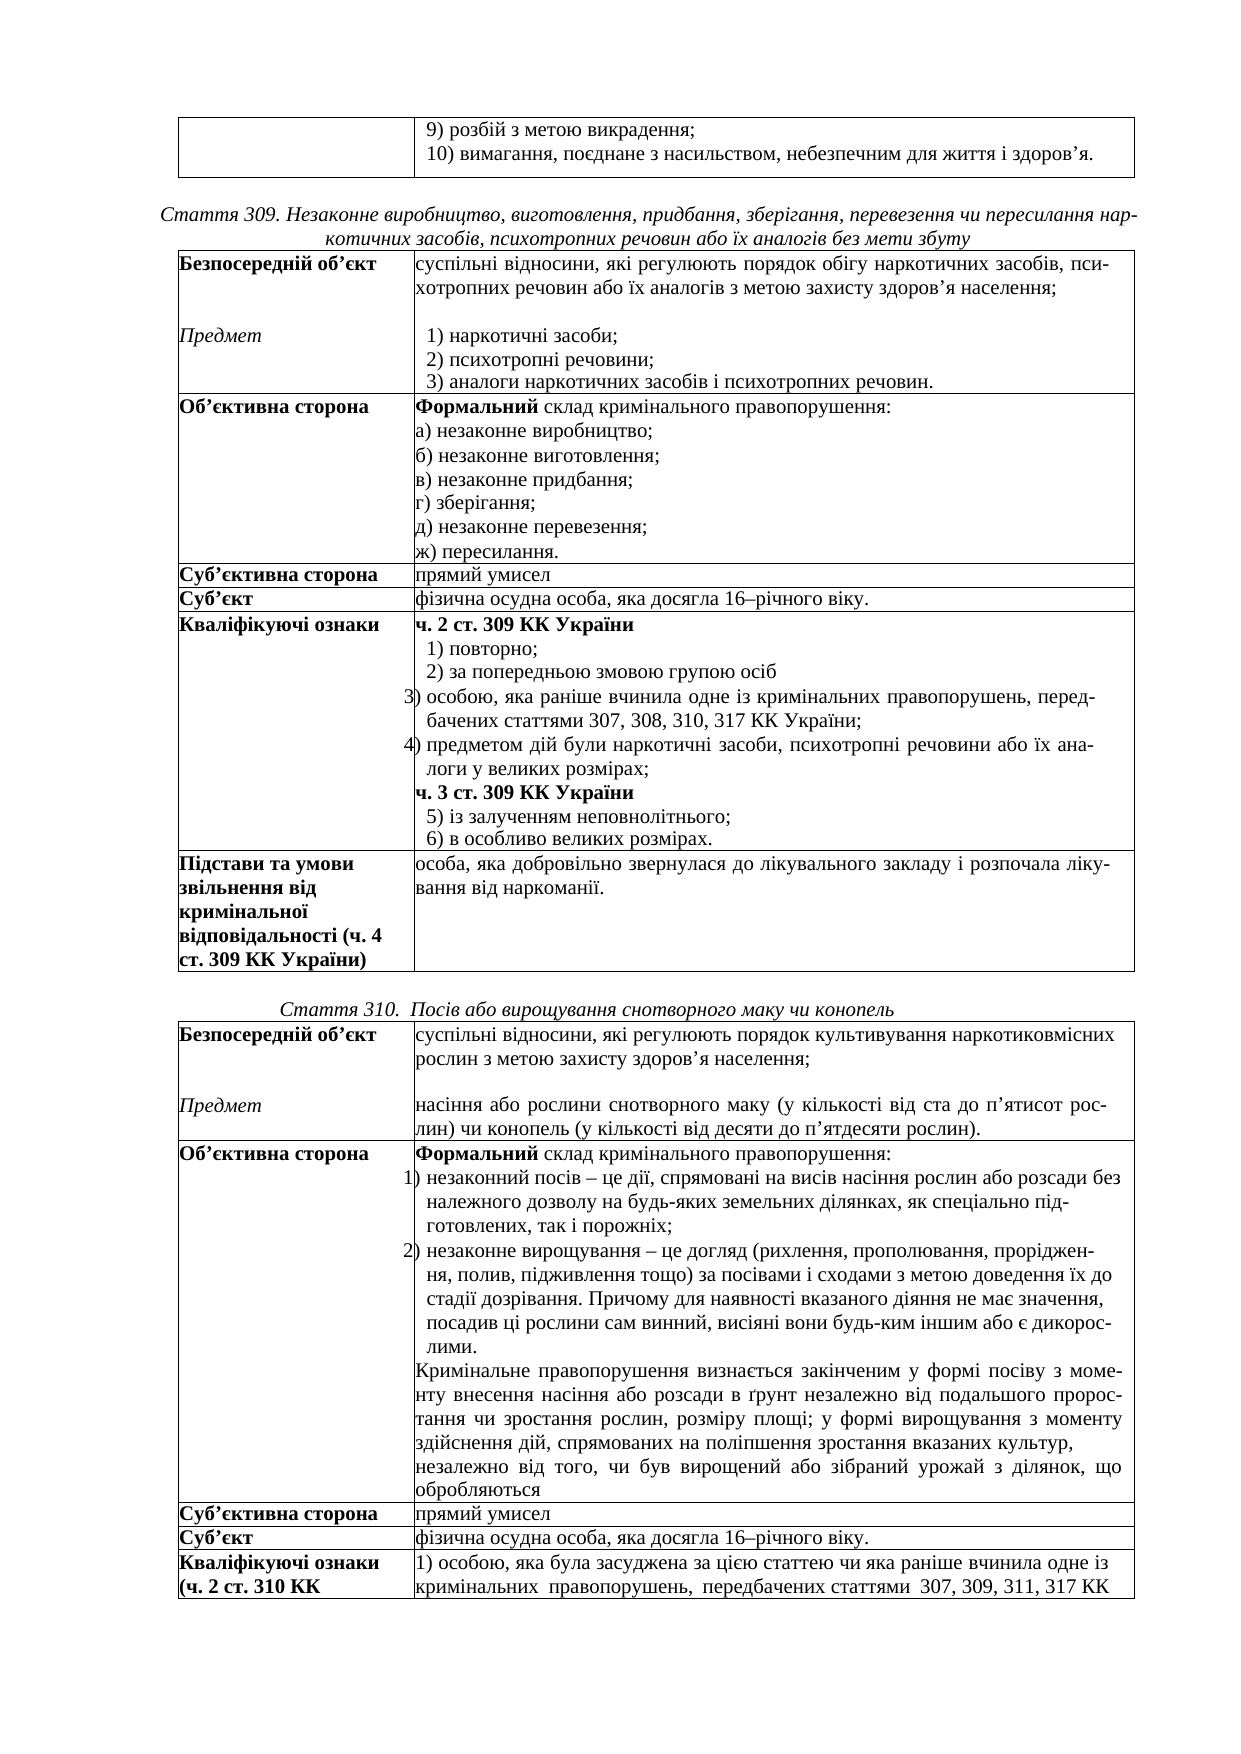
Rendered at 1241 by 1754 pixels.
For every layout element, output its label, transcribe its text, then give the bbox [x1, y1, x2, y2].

table_cell Кваліфікуючі ознаки (ч. 2 ст. 310 КК [179, 1550, 414, 1598]
table_cell фізична осудна особа, яка досягла 16–річного віку. [415, 588, 1134, 611]
table_header суспільні відносини, які регулюють порядок обігу наркотичних засобів, пси- хотропних речовин або їх аналогів з метою захисту здоров’я населення; наркотичні засоби; психотропні речовини; аналоги наркотичних засобів і психотропних речовин. [415, 251, 1134, 393]
table_cell Суб’єктивна сторона [179, 564, 414, 587]
table_cell Кваліфікуючі ознаки [179, 612, 414, 850]
table_header розбій з метою викрадення; вимагання, поєднане з насильством, небезпечним для життя і здоров’я. [415, 118, 1134, 177]
table_cell Підстави та умови звільнення від кримінальної відповідальності (ч. 4 ст. 309 КК України) [179, 851, 414, 971]
table_cell Об’єктивна сторона [179, 394, 414, 563]
table_cell 1) особою, яка була засуджена за цією статтею чи яка раніше вчинила одне із кримінальних правопорушень, передбачених статтями 307, 309, 311, 317 КК [415, 1550, 1134, 1598]
table_cell Формальний склад кримінального правопорушення: а) незаконне виробництво; б) незаконне виготовлення; в) незаконне придбання; г) зберігання; д) незаконне перевезення; ж) пересилання. [415, 394, 1134, 563]
table_cell прямий умисел [415, 564, 1134, 587]
table_cell Формальний склад кримінального правопорушення: незаконний посів – це дії, спрямовані на висів насіння рослин або розсади без належного дозволу на будь-яких земельних ділянках, як спеціально під- готовлених, так і порожніх; незаконне вирощування – це догляд (рихлення, прополювання, проріджен- ня, полив, підживлення тощо) за посівами і сходами з метою доведення їх до стадії дозрівання. Причому для наявності вказаного діяння не має значення, посадив ці рослини сам винний, висіяні вони будь-ким іншим або є дикорос- лими. Кримінальне правопорушення визнається закінченим у формі посіву з моме- нту внесення насіння або розсади в ґрунт незалежно від подальшого пророс- тання чи зростання рослин, розміру площі; у формі вирощування з моменту здійснення дій, спрямованих на поліпшення зростання вказаних культур, незалежно від того, чи був вирощений або зібраний урожай з ділянок, що обробляються [415, 1141, 1134, 1502]
table_cell Об’єктивна сторона [179, 1141, 414, 1502]
table_cell ч. 2 ст. 309 КК України повторно; за попередньою змовою групою осіб особою, яка раніше вчинила одне із кримінальних правопорушень, перед- бачених статтями 307, 308, 310, 317 КК України; предметом дій були наркотичні засоби, психотропні речовини або їх ана- логи у великих розмірах; ч. 3 ст. 309 КК України із залученням неповнолітнього; в особливо великих розмірах. [415, 612, 1134, 850]
table_header [179, 118, 414, 177]
table_header Безпосередній об’єкт Предмет [179, 1022, 414, 1140]
table_cell фізична осудна особа, яка досягла 16–річного віку. [415, 1527, 1134, 1549]
table_cell особа, яка добровільно звернулася до лікувального закладу і розпочала ліку- вання від наркоманії. [415, 851, 1134, 971]
table_cell прямий умисел [415, 1503, 1134, 1526]
text Стаття 310. Посів або вирощування снотворного маку чи конопель [127, 996, 1048, 1021]
table_cell Суб’єкт [179, 1527, 414, 1549]
table_header Безпосередній об’єкт Предмет [179, 251, 414, 393]
table_header суспільні відносини, які регулюють порядок культивування наркотиковмісних рослин з метою захисту здоров’я населення; насіння або рослини снотворного маку (у кількості від ста до п’ятисот рос- лин) чи конопель (у кількості від десяти до п’ятдесяти рослин). [415, 1022, 1134, 1140]
table_cell Суб’єктивна сторона [179, 1503, 414, 1526]
table_cell Суб’єкт [179, 588, 414, 611]
text Стаття 309. Незаконне виробництво, виготовлення, придбання, зберігання, перевезення чи пересилання нар- котичних засобів, психотропних речовин або їх аналогів без мети збуту [127, 202, 1170, 250]
